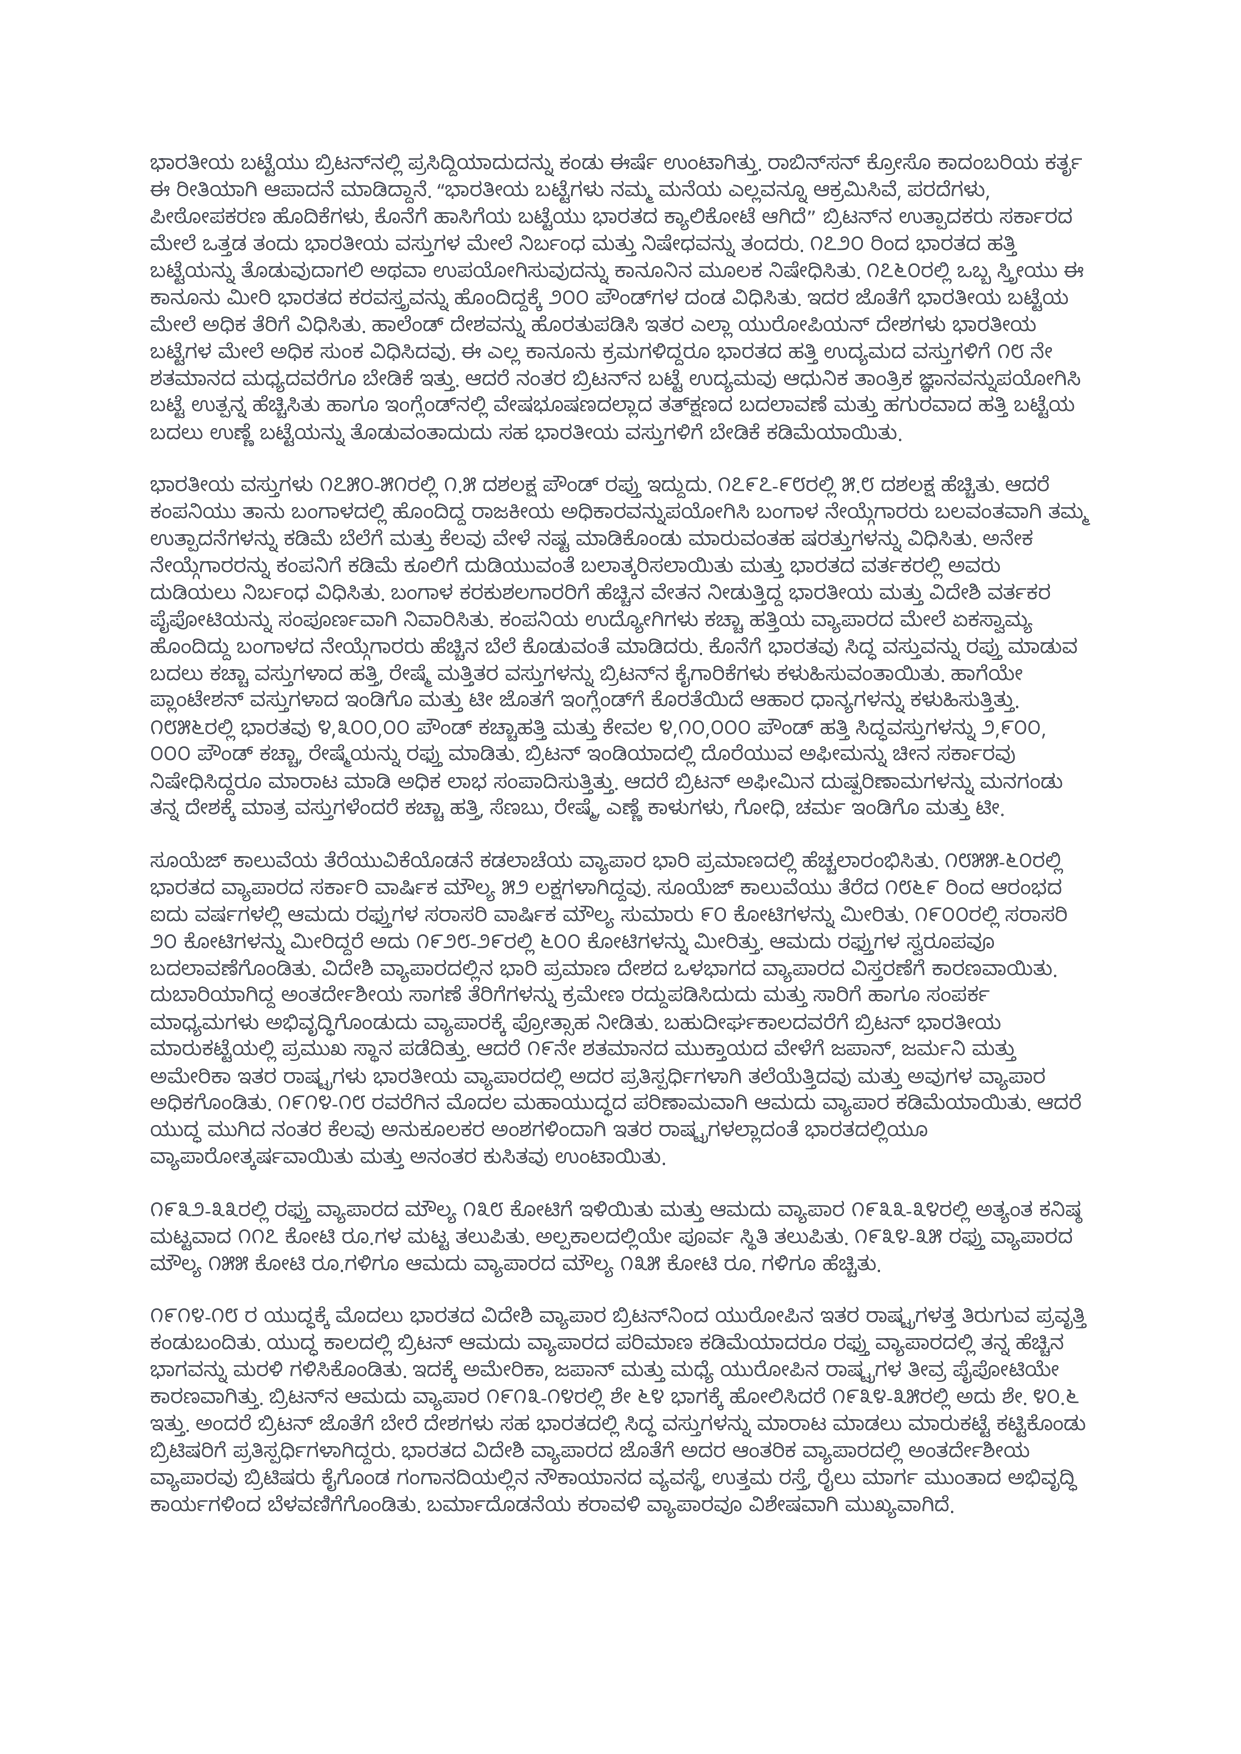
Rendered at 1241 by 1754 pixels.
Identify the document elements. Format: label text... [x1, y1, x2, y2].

text ೧೯೧೪-೧೮ ರ ಯುದ್ಧಕ್ಕೆ ಮೊದಲು ಭಾರತದ ವಿದೇಶಿ ವ್ಯಾಪಾರ ಬ್ರಿಟನ್‌ನಿಂದ ಯುರೋಪಿನ ಇತರ ರಾಷ್ಟ್ರಗಳತ್ತ ತಿರುಗುವ ಪ್ರವೃತ್ತಿ ಕಂಡುಬಂದಿತು. ಯುದ್ಧ ಕಾಲದಲ್ಲಿ ಬ್ರಿಟನ್ ಆಮದು ವ್ಯಾಪಾರದ ಪರಿಮಾಣ ಕಡಿಮೆಯಾದರೂ ರಫ್ತು ವ್ಯಾಪಾರದಲ್ಲಿ ತನ್ನ ಹೆಚ್ಚಿನ ಭಾಗವನ್ನು ಮರಳಿ ಗಳಿಸಿಕೊಂಡಿತು. ಇದಕ್ಕೆ ಅಮೇರಿಕಾ, ಜಪಾನ್ ಮತ್ತು ಮಧ್ಯೆ ಯುರೋಪಿನ ರಾಷ್ಟ್ರಗಳ ತೀವ್ರ ಪೈಪೋಟಿಯೇ ಕಾರಣವಾಗಿತ್ತು. ಬ್ರಿಟನ್‌ನ ಆಮದು ವ್ಯಾಪಾರ ೧೯೧೩-೧೪ರಲ್ಲಿ ಶೇ ೬೪ ಭಾಗಕ್ಕೆ ಹೋಲಿಸಿದರೆ ೧೯೩೪-೩೫ರಲ್ಲಿ ಅದು ಶೇ. ೪೦.೬ ಇತ್ತು. ಅಂದರೆ ಬ್ರಿಟನ್ ಜೊತೆಗೆ ಬೇರೆ ದೇಶಗಳು ಸಹ ಭಾರತದಲ್ಲಿ ಸಿದ್ಧ ವಸ್ತುಗಳನ್ನು ಮಾರಾಟ ಮಾಡಲು ಮಾರುಕಟ್ಟೆ ಕಟ್ಟಿಕೊಂಡು ಬ್ರಿಟಿಷರಿಗೆ ಪ್ರತಿಸ್ಪರ್ಧಿಗಳಾಗಿದ್ದರು. ಭಾರತದ ವಿದೇಶಿ ವ್ಯಾಪಾರದ ಜೊತೆಗೆ ಅದರ ಆಂತರಿಕ ವ್ಯಾಪಾರದಲ್ಲಿ ಅಂತರ್ದೇಶೀಯ ವ್ಯಾಪಾರವು ಬ್ರಿಟಿಷರು ಕೈಗೊಂಡ ಗಂಗಾನದಿಯಲ್ಲಿನ ನೌಕಾಯಾನದ ವ್ಯವಸ್ಥೆ, ಉತ್ತಮ ರಸ್ತೆ, ರೈಲು ಮಾರ್ಗ ಮುಂತಾದ ಅಭಿವೃದ್ಧಿ ಕಾರ್ಯಗಳಿಂದ ಬೆಳವಣಿಗೆಗೊಂಡಿತು. ಬರ್ಮಾದೊಡನೆಯ ಕರಾವಳಿ ವ್ಯಾಪಾರವೂ ವಿಶೇಷವಾಗಿ ಮುಖ್ಯವಾಗಿದೆ. [150, 1303, 1090, 1519]
text ಭಾರತೀಯ ವಸ್ತುಗಳು ೧೭೫೦-೫೧ರಲ್ಲಿ ೧.೫ ದಶಲಕ್ಷ ಪೌಂಡ್ ರಪ್ತು ಇದ್ದುದು. ೧೭೯೭-೯೮ರಲ್ಲಿ ೫.೮ ದಶಲಕ್ಷ ಹೆಚ್ಚಿತು. ಆದರೆ ಕಂಪನಿಯು ತಾನು ಬಂಗಾಳದಲ್ಲಿ ಹೊಂದಿದ್ದ ರಾಜಕೀಯ ಅಧಿಕಾರವನ್ನುಪಯೋಗಿಸಿ ಬಂಗಾಳ ನೇಯ್ಗೆಗಾರರು ಬಲವಂತವಾಗಿ ತಮ್ಮ ಉತ್ಪಾದನೆಗಳನ್ನು ಕಡಿಮೆ ಬೆಲೆಗೆ ಮತ್ತು ಕೆಲವು ವೇಳೆ ನಷ್ಟ ಮಾಡಿಕೊಂಡು ಮಾರುವಂತಹ ಷರತ್ತುಗಳನ್ನು ವಿಧಿಸಿತು. ಅನೇಕ ನೇಯ್ಗೆಗಾರರನ್ನು ಕಂಪನಿಗೆ ಕಡಿಮೆ ಕೂಲಿಗೆ ದುಡಿಯುವಂತೆ ಬಲಾತ್ಕರಿಸಲಾಯಿತು ಮತ್ತು ಭಾರತದ ವರ್ತಕರಲ್ಲಿ ಅವರು ದುಡಿಯಲು ನಿರ್ಬಂಧ ವಿಧಿಸಿತು. ಬಂಗಾಳ ಕರಕುಶಲಗಾರರಿಗೆ ಹೆಚ್ಚಿನ ವೇತನ ನೀಡುತ್ತಿದ್ದ ಭಾರತೀಯ ಮತ್ತು ವಿದೇಶಿ ವರ್ತಕರ ಪೈಪೋಟಿಯನ್ನು ಸಂಪೂರ್ಣವಾಗಿ ನಿವಾರಿಸಿತು. ಕಂಪನಿಯ ಉದ್ಯೋಗಿಗಳು ಕಚ್ಚಾ ಹತ್ತಿಯ ವ್ಯಾಪಾರದ ಮೇಲೆ ಏಕಸ್ವಾಮ್ಯ ಹೊಂದಿದ್ದು ಬಂಗಾಳದ ನೇಯ್ಗೆಗಾರರು ಹೆಚ್ಚಿನ ಬೆಲೆ ಕೊಡುವಂತೆ ಮಾಡಿದರು. ಕೊನೆಗೆ ಭಾರತವು ಸಿದ್ಧ ವಸ್ತುವನ್ನು ರಪ್ತು ಮಾಡುವ ಬದಲು ಕಚ್ಚಾ ವಸ್ತುಗಳಾದ ಹತ್ತಿ, ರೇಷ್ಮೆ ಮತ್ತಿತರ ವಸ್ತುಗಳನ್ನು ಬ್ರಿಟನ್‌ನ ಕೈಗಾರಿಕೆಗಳು ಕಳುಹಿಸುವಂತಾಯಿತು. ಹಾಗೆಯೇ ಪ್ಲಾಂಟೇಶನ್ ವಸ್ತುಗಳಾದ ಇಂಡಿಗೊ ಮತ್ತು ಟೀ ಜೊತಗೆ ಇಂಗ್ಲೆಂಡ್‌ಗೆ ಕೊರತೆಯಿದೆ ಆಹಾರ ಧಾನ್ಯಗಳನ್ನು ಕಳುಹಿಸುತ್ತಿತ್ತು. ೧೮೫೬ರಲ್ಲಿ ಭಾರತವು ೪,೩೦೦,೦೦ ಪೌಂಡ್ ಕಚ್ಚಾಹತ್ತಿ ಮತ್ತು ಕೇವಲ ೪,೧೦,೦೦೦ ಪೌಂಡ್ ಹತ್ತಿ ಸಿದ್ಧವಸ್ತುಗಳನ್ನು ೨,೯೦೦, ೦೦೦ ಪೌಂಡ್ ಕಚ್ಚಾ, ರೇಷ್ಮೆಯನ್ನು ರಫ್ತು ಮಾಡಿತು. ಬ್ರಿಟನ್ ಇಂಡಿಯಾದಲ್ಲಿ ದೊರೆಯುವ ಅಫೀಮನ್ನು ಚೀನ ಸರ್ಕಾರವು ನಿಷೇಧಿಸಿದ್ದರೂ ಮಾರಾಟ ಮಾಡಿ ಅಧಿಕ ಲಾಭ ಸಂಪಾದಿಸುತ್ತಿತ್ತು. ಆದರೆ ಬ್ರಿಟನ್ ಅಫೀಮಿನ ದುಷ್ಪರಿಣಾಮಗಳನ್ನು ಮನಗಂಡು ತನ್ನ ದೇಶಕ್ಕೆ ಮಾತ್ರ ವಸ್ತುಗಳೆಂದರೆ ಕಚ್ಚಾ ಹತ್ತಿ, ಸೆಣಬು, ರೇಷ್ಮೆ, ಎಣ್ಣೆ ಕಾಳುಗಳು, ಗೋಧಿ, ಚರ್ಮ ಇಂಡಿಗೊ ಮತ್ತು ಟೀ. [150, 472, 1090, 823]
text ಸೂಯೆಜ್ ಕಾಲುವೆಯ ತೆರೆಯುವಿಕೆಯೊಡನೆ ಕಡಲಾಚೆಯ ವ್ಯಾಪಾರ ಭಾರಿ ಪ್ರಮಾಣದಲ್ಲಿ ಹೆಚ್ಚಲಾರಂಭಿಸಿತು. ೧೮೫೫-೬೦ರಲ್ಲಿ ಭಾರತದ ವ್ಯಾಪಾರದ ಸರ್ಕಾರಿ ವಾರ್ಷಿಕ ಮೌಲ್ಯ ೫೨ ಲಕ್ಷಗಳಾಗಿದ್ದವು. ಸೂಯೆಜ್ ಕಾಲುವೆಯು ತೆರೆದ ೧೮೬೯ ರಿಂದ ಆರಂಭದ ಐದು ವರ್ಷಗಳಲ್ಲಿ ಆಮದು ರಫ್ತುಗಳ ಸರಾಸರಿ ವಾರ್ಷಿಕ ಮೌಲ್ಯ ಸುಮಾರು ೯೦ ಕೋಟಿಗಳನ್ನು ಮೀರಿತು. ೧೯೦೦ರಲ್ಲಿ ಸರಾಸರಿ ೨೦ ಕೋಟಿಗಳನ್ನು ಮೀರಿದ್ದರೆ ಅದು ೧೯೨೮-೨೯ರಲ್ಲಿ ೬೦೦ ಕೋಟಿಗಳನ್ನು ಮೀರಿತ್ತು. ಆಮದು ರಫ್ತುಗಳ ಸ್ವರೂಪವೂ ಬದಲಾವಣೆಗೊಂಡಿತು. ವಿದೇಶಿ ವ್ಯಾಪಾರದಲ್ಲಿನ ಭಾರಿ ಪ್ರಮಾಣ ದೇಶದ ಒಳಭಾಗದ ವ್ಯಾಪಾರದ ವಿಸ್ತರಣೆಗೆ ಕಾರಣವಾಯಿತು. ದುಬಾರಿಯಾಗಿದ್ದ ಅಂತರ್ದೇಶೀಯ ಸಾಗಣೆ ತೆರಿಗೆಗಳನ್ನು ಕ್ರಮೇಣ ರದ್ದುಪಡಿಸಿದುದು ಮತ್ತು ಸಾರಿಗೆ ಹಾಗೂ ಸಂಪರ್ಕ ಮಾಧ್ಯಮಗಳು ಅಭಿವೃದ್ಧಿಗೊಂಡುದು ವ್ಯಾಪಾರಕ್ಕೆ ಪ್ರೋತ್ಸಾಹ ನೀಡಿತು. ಬಹುದೀರ್ಘಕಾಲದವರೆಗೆ ಬ್ರಿಟನ್ ಭಾರತೀಯ ಮಾರುಕಟ್ಟೆಯಲ್ಲಿ ಪ್ರಮುಖ ಸ್ಥಾನ ಪಡೆದಿತ್ತು. ಆದರೆ ೧೯ನೇ ಶತಮಾನದ ಮುಕ್ತಾಯದ ವೇಳೆಗೆ ಜಪಾನ್, ಜರ್ಮನಿ ಮತ್ತು ಅಮೇರಿಕಾ ಇತರ ರಾಷ್ಟ್ರಗಳು ಭಾರತೀಯ ವ್ಯಾಪಾರದಲ್ಲಿ ಅದರ ಪ್ರತಿಸ್ಪರ್ಧಿಗಳಾಗಿ ತಲೆಯೆತ್ತಿದವು ಮತ್ತು ಅವುಗಳ ವ್ಯಾಪಾರ ಅಧಿಕಗೊಂಡಿತು. ೧೯೧೪-೧೮ ರವರೆಗಿನ ಮೊದಲ ಮಹಾಯುದ್ಧದ ಪರಿಣಾಮವಾಗಿ ಆಮದು ವ್ಯಾಪಾರ ಕಡಿಮೆಯಾಯಿತು. ಆದರೆ ಯುದ್ಧ ಮುಗಿದ ನಂತರ ಕೆಲವು ಅನುಕೂಲಕರ ಅಂಶಗಳಿಂದಾಗಿ ಇತರ ರಾಷ್ಟ್ರಗಳಲ್ಲಾದಂತೆ ಭಾರತದಲ್ಲಿಯೂ ವ್ಯಾಪಾರೋತ್ಕರ್ಷವಾಯಿತು ಮತ್ತು ಅನಂತರ ಕುಸಿತವು ಉಂಟಾಯಿತು. [150, 848, 1090, 1172]
text ೧೯೩೨-೩೩ರಲ್ಲಿ ರಫ್ತು ವ್ಯಾಪಾರದ ಮೌಲ್ಯ ೧೩೮ ಕೋಟಿಗೆ ಇಳಿಯಿತು ಮತ್ತು ಆಮದು ವ್ಯಾಪಾರ ೧೯೩೩-೩೪ರಲ್ಲಿ ಅತ್ಯಂತ ಕನಿಷ್ಠ ಮಟ್ಟವಾದ ೧೧೭ ಕೋಟಿ ರೂ.ಗಳ ಮಟ್ಟ ತಲುಪಿತು. ಅಲ್ಪಕಾಲದಲ್ಲಿಯೇ ಪೂರ್ವ ಸ್ಥಿತಿ ತಲುಪಿತು. ೧೯೩೪-೩೫ ರಫ್ತು ವ್ಯಾಪಾರದ ಮೌಲ್ಯ ೧೫೫ ಕೋಟಿ ರೂ.ಗಳಿಗೂ ಆಮದು ವ್ಯಾಪಾರದ ಮೌಲ್ಯ ೧೩೫ ಕೋಟಿ ರೂ. ಗಳಿಗೂ ಹೆಚ್ಚಿತು. [150, 1197, 1090, 1278]
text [150, 150, 1090, 447]
